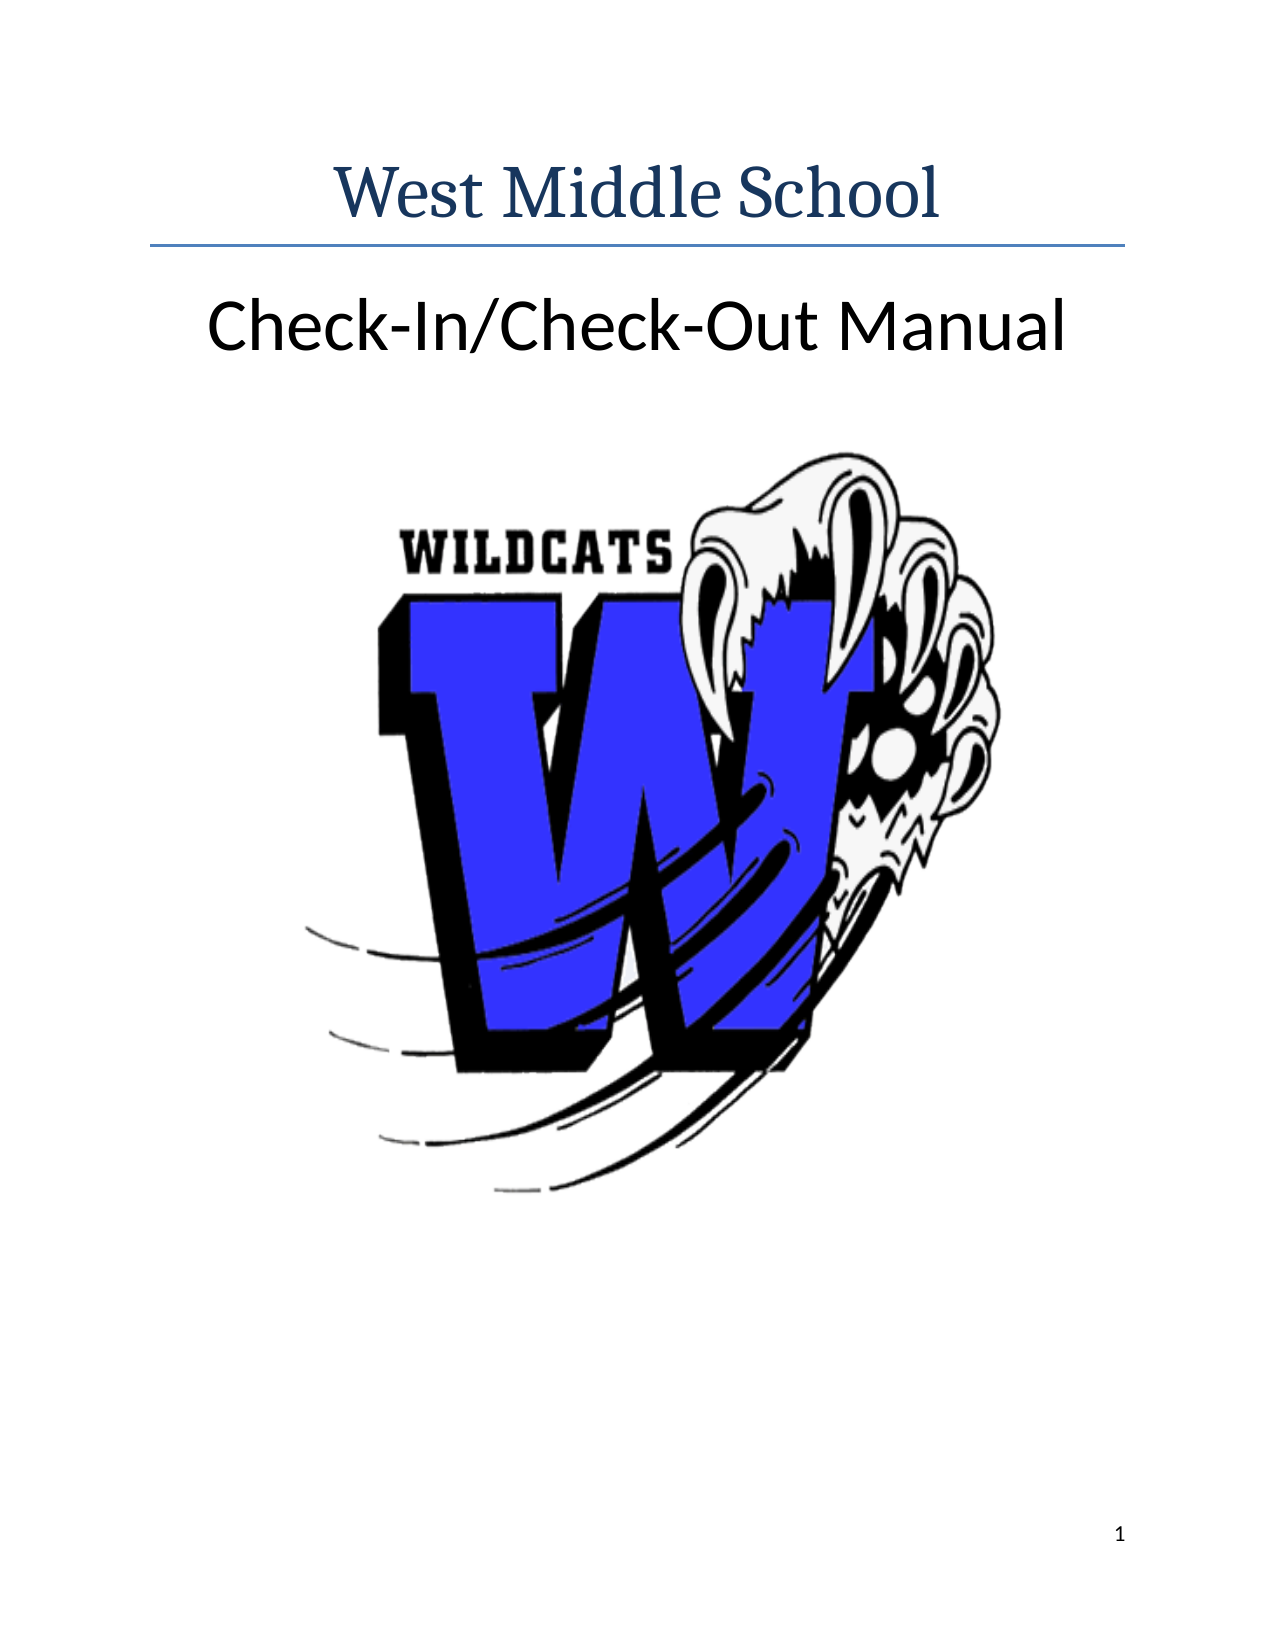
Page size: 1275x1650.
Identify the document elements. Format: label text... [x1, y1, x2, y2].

title West Middle School [150, 150, 1125, 244]
picture [301, 449, 1013, 1202]
text Check-In/Check-Out Manual [150, 278, 1125, 369]
